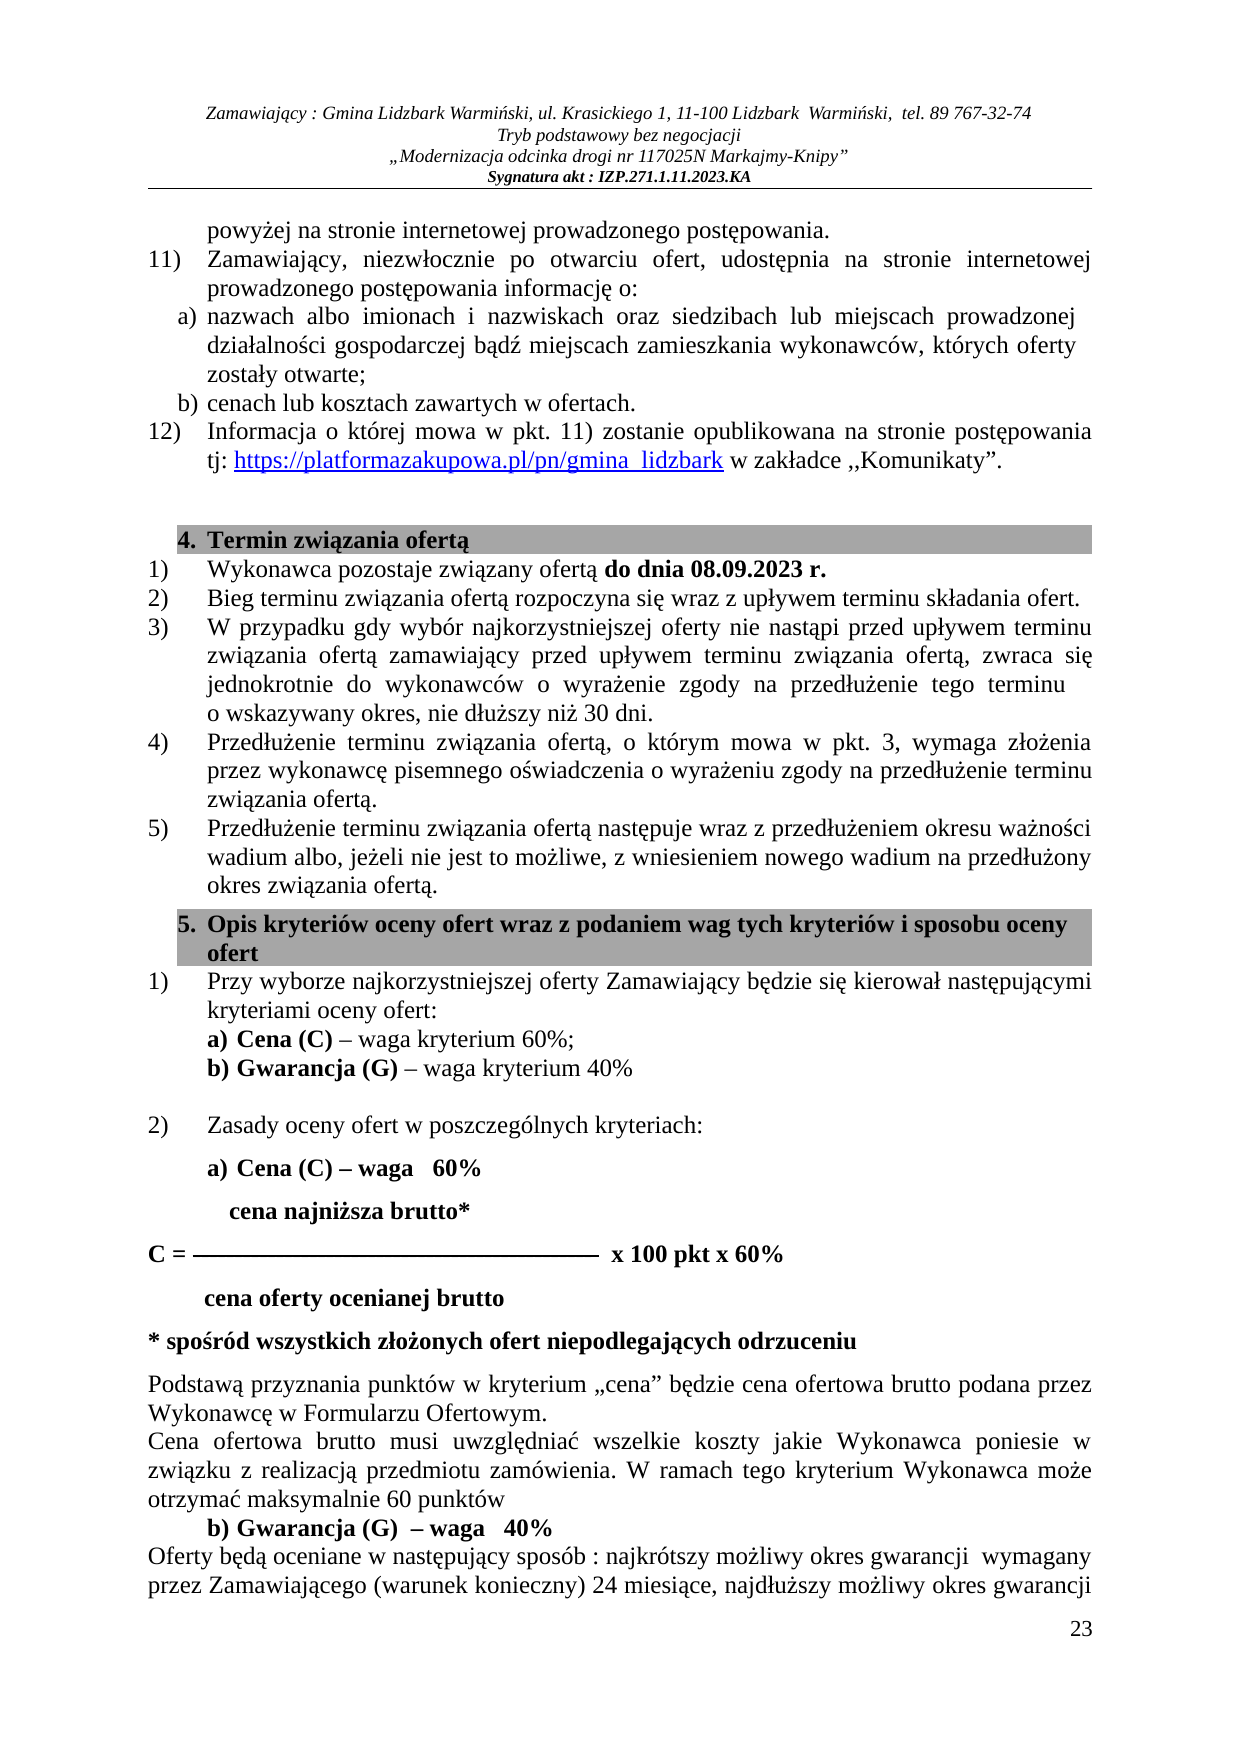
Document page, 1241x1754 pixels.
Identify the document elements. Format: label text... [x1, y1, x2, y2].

list Gwarancja (G) – waga 40% [207, 1513, 1092, 1541]
list nazwach albo imionach i nazwiskach oraz siedzibach lub miejscach prowadzonej działalności gospodarczej bądź miejscach zamieszkania wykonawców, których oferty zostały otwarte; [177, 301, 1077, 388]
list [148, 215, 1092, 244]
list Informacja o której mowa w pkt. 11) zostanie opublikowana na stronie postępowania tj: https://platformazakupowa.pl/pn/gmina_lidzbark w zakładce ,,Komunikaty”. [148, 416, 1092, 474]
list Przy wyborze najkorzystniejszej oferty Zamawiający będzie się kierował następującymi kryteriami oceny ofert: [148, 966, 1092, 1024]
list cenach lub kosztach zawartych w ofertach. [177, 388, 1077, 416]
list Gwarancja (G) – waga kryterium 40% [207, 1053, 1092, 1081]
text Podstawą przyznania punktów w kryterium „cena” będzie cena ofertowa brutto podana przez Wykonawcę w Formularzu Ofertowym. [148, 1369, 1092, 1426]
list Zasady oceny ofert w poszczególnych kryteriach: [148, 1110, 1092, 1139]
text * spośród wszystkich złożonych ofert niepodlegających odrzuceniu [148, 1326, 1092, 1354]
list Przedłużenie terminu związania ofertą następuje wraz z przedłużeniem okresu ważności wadium albo, jeżeli nie jest to możliwe, z wniesieniem nowego wadium na przedłużony okres związania ofertą. [148, 813, 1092, 899]
list Wykonawca pozostaje związany ofertą do dnia 08.09.2023 r. [148, 554, 1092, 583]
list Cena (C) – waga kryterium 60%; [207, 1024, 1092, 1053]
list Opis kryteriów oceny ofert wraz z podaniem wag tych kryteriów i sposobu oceny ofert [177, 909, 1092, 966]
list Termin związania ofertą [177, 525, 1092, 554]
text cena najniższa brutto* [148, 1196, 1092, 1225]
text Cena ofertowa brutto musi uwzględniać wszelkie koszty jakie Wykonawca poniesie w związku z realizacją przedmiotu zamówienia. W ramach tego kryterium Wykonawca może otrzymać maksymalnie 60 punktów [148, 1426, 1092, 1513]
list Bieg terminu związania ofertą rozpoczyna się wraz z upływem terminu składania ofert. [148, 583, 1092, 611]
text cena oferty ocenianej brutto [148, 1283, 1092, 1311]
list Zamawiający, niezwłocznie po otwarciu ofert, udostępnia na stronie internetowej prowadzonego postępowania informację o: [148, 244, 1092, 301]
list W przypadku gdy wybór najkorzystniejszej oferty nie nastąpi przed upływem terminu związania ofertą zamawiający przed upływem terminu związania ofertą, zwraca się jednokrotnie do wykonawców o wyrażenie zgody na przedłużenie tego terminu o wskazywany okres, nie dłuższy niż 30 dni. [148, 612, 1092, 727]
list Przedłużenie terminu związania ofertą, o którym mowa w pkt. 3, wymaga złożenia przez wykonawcę pisemnego oświadczenia o wyrażeniu zgody na przedłużenie terminu związania ofertą. [148, 727, 1092, 813]
list Cena (C) – waga 60% [207, 1153, 1092, 1182]
text C = ------------------------------------------------ x 100 pkt x 60% [148, 1239, 1092, 1268]
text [148, 1541, 1092, 1599]
